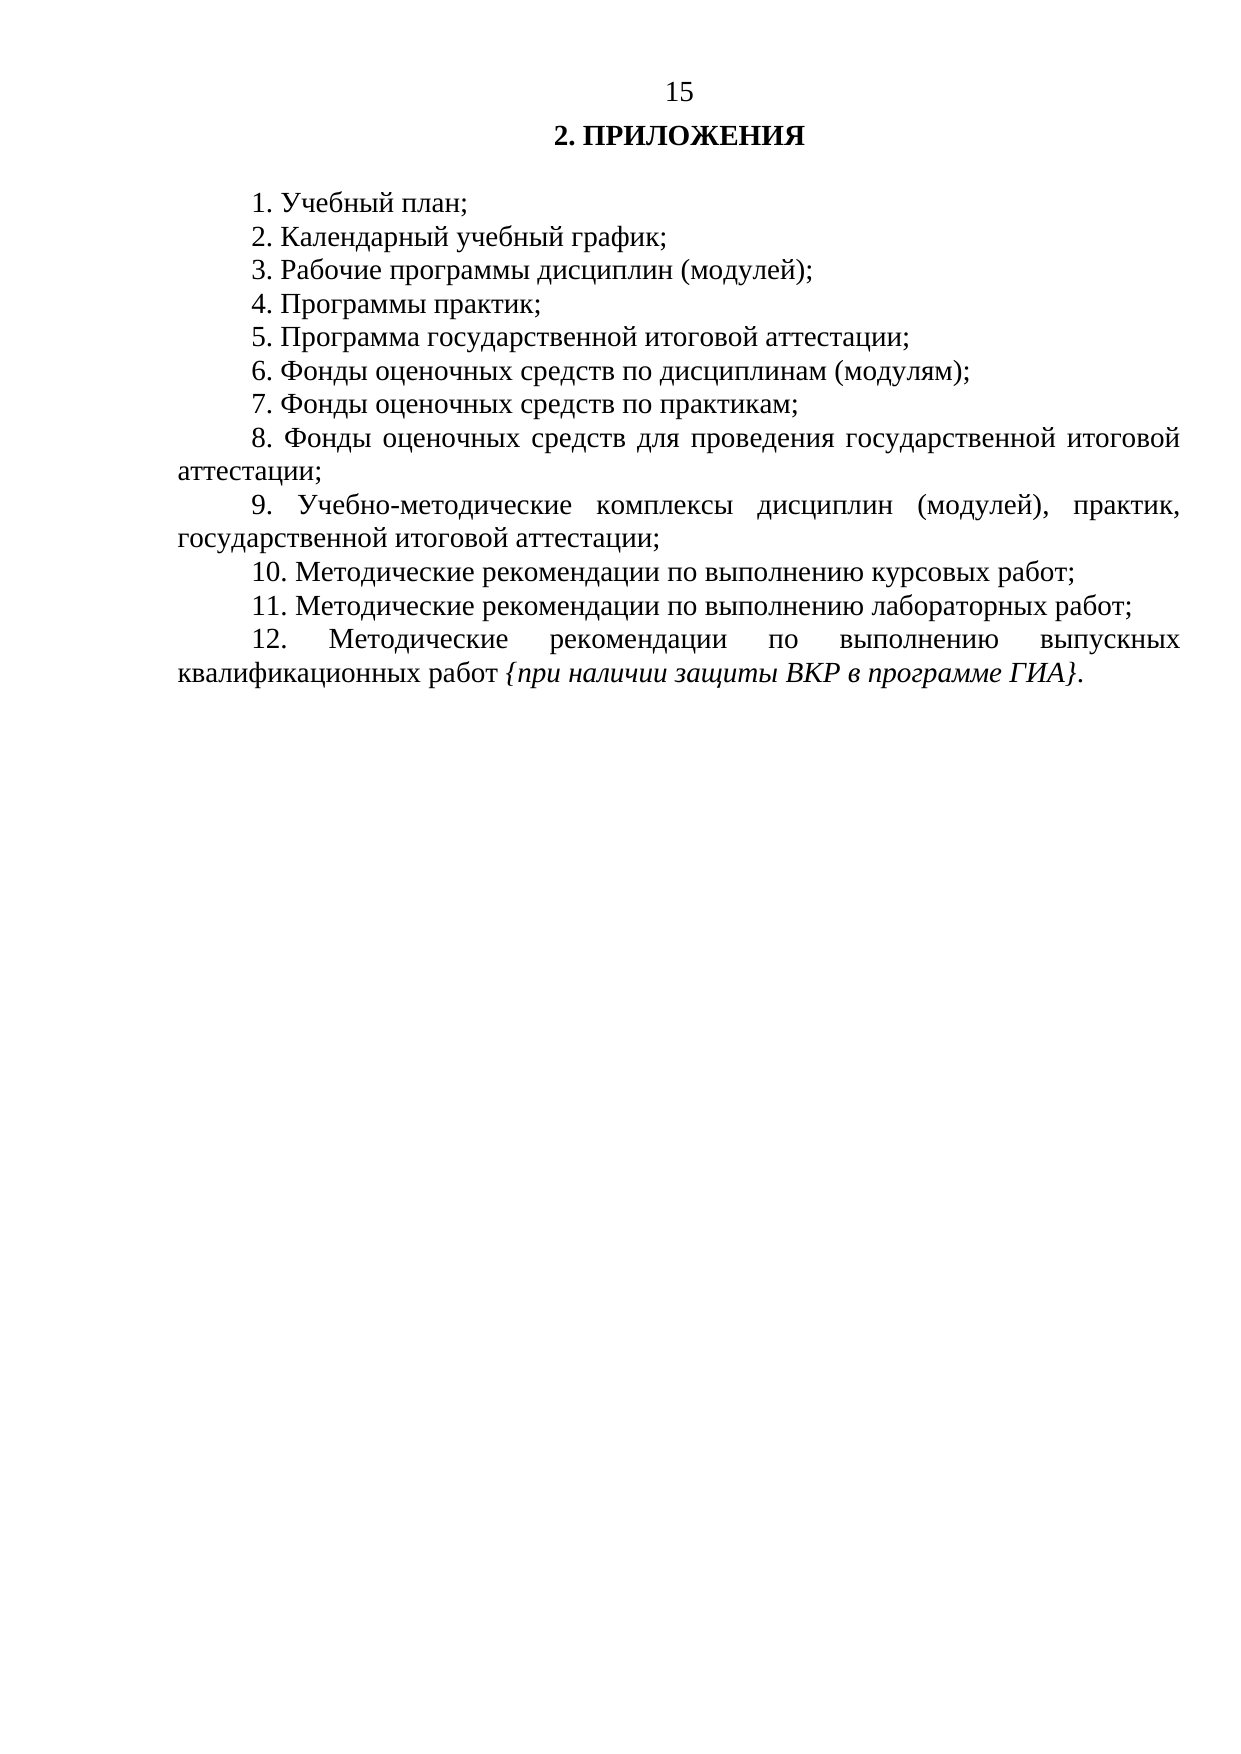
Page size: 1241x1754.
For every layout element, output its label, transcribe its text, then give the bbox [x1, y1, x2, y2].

text 1. Учебный план; [177, 185, 1181, 219]
text 3. Рабочие программы дисциплин (модулей); [177, 252, 1181, 286]
text 4. Программы практик; [177, 286, 1181, 319]
text 9. Учебно-методические комплексы дисциплин (модулей), практик, государственной итоговой аттестации; [177, 487, 1181, 554]
text 7. Фонды оценочных средств по практикам; [177, 386, 1181, 420]
text 2. ПРИЛОЖЕНИЯ [177, 118, 1181, 152]
text 6. Фонды оценочных средств по дисциплинам (модулям); [177, 353, 1181, 386]
text 5. Программа государственной итоговой аттестации; [177, 319, 1181, 353]
text 12. Методические рекомендации по выполнению выпускных квалификационных работ {при наличии защиты ВКР в программе ГИА}. [177, 621, 1181, 688]
text 10. Методические рекомендации по выполнению курсовых работ; [177, 554, 1181, 588]
text 11. Методические рекомендации по выполнению лабораторных работ; [177, 588, 1181, 621]
text 2. Календарный учебный график; [177, 219, 1181, 252]
text 8. Фонды оценочных средств для проведения государственной итоговой аттестации; [177, 420, 1181, 487]
